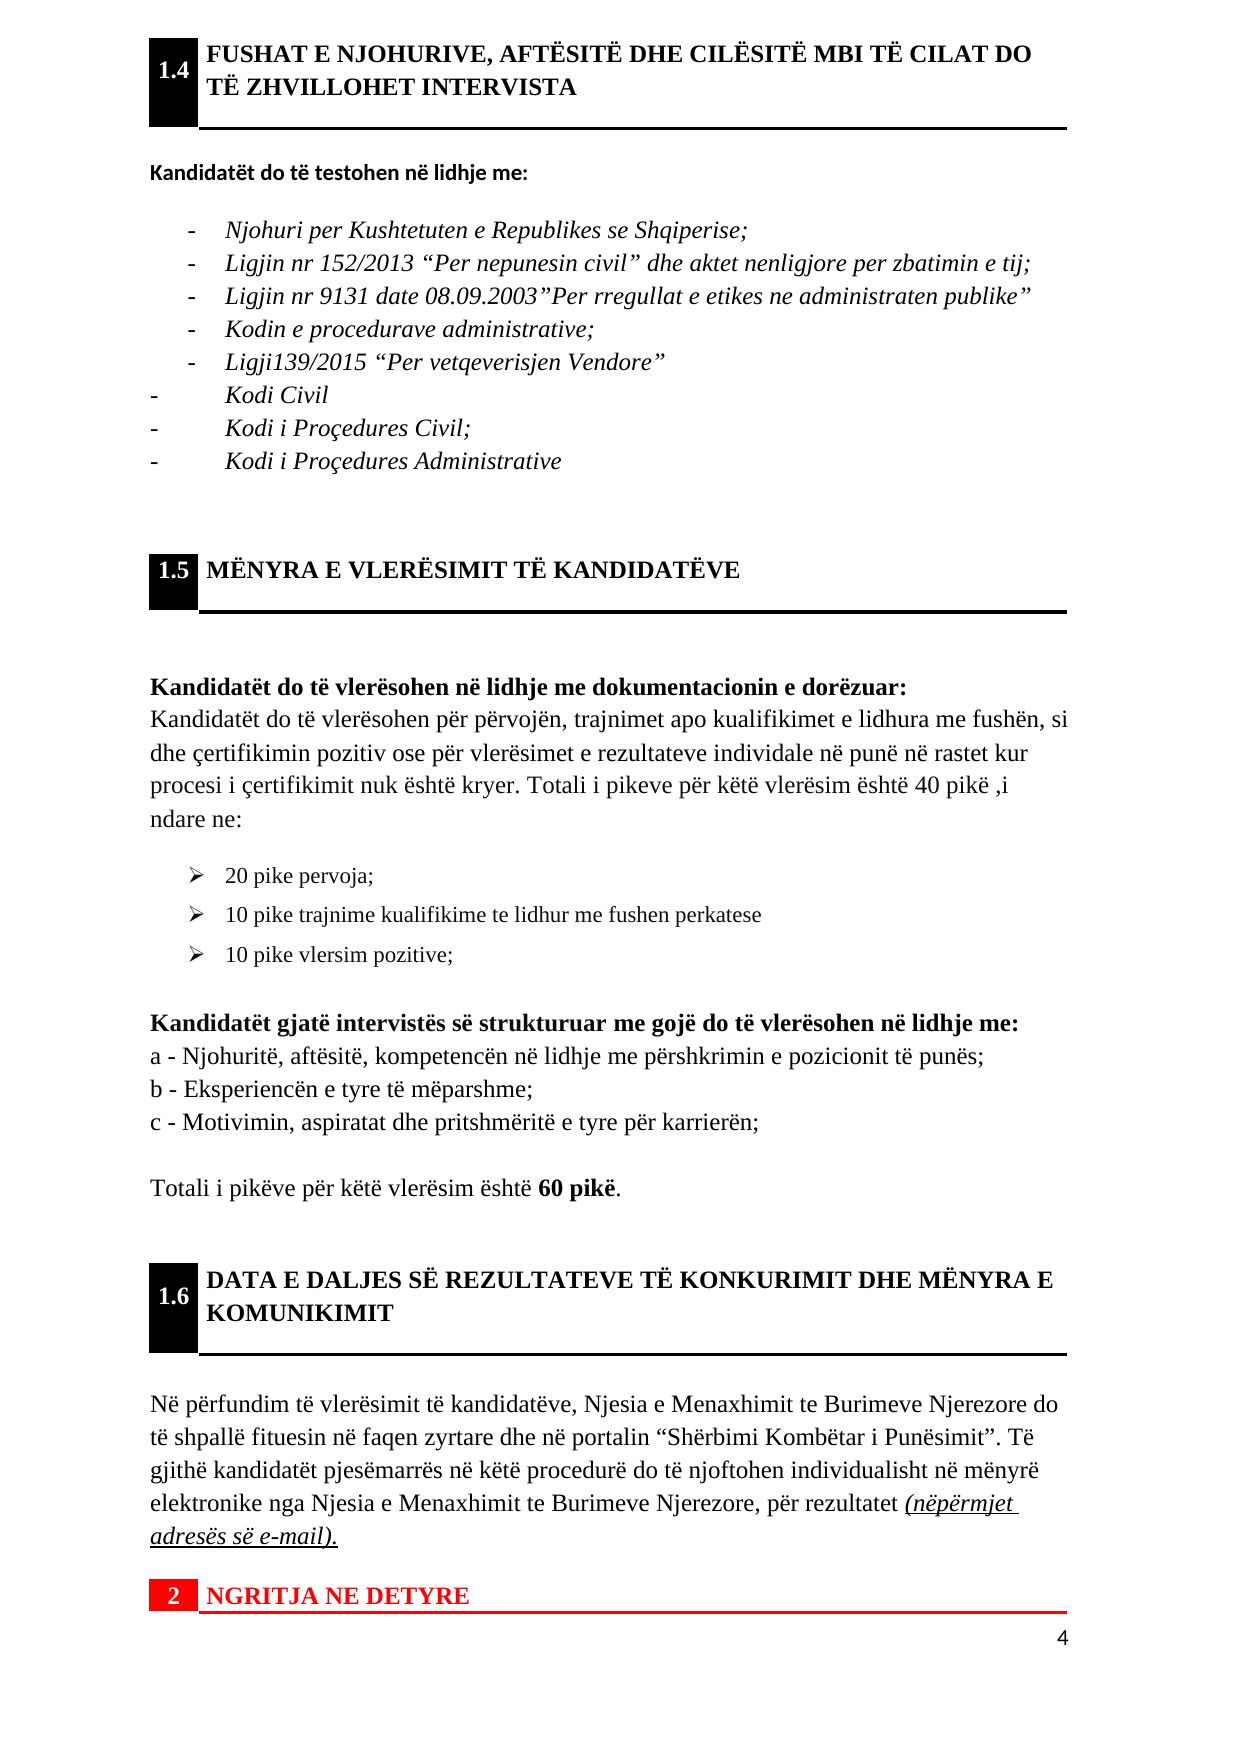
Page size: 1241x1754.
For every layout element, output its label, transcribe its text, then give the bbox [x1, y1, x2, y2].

list 10 pike vlersim pozitive; [187, 941, 1068, 967]
table_header 1.4 [149, 38, 198, 127]
subtitle Ligjin nr 152/2013 “Per nepunesin civil” dhe aktet nenligjore per zbatimin e tij; [187, 248, 1068, 277]
table_header DATA E DALJES SË REZULTATEVE TË KONKURIMIT DHE MËNYRA E KOMUNIKIMIT [199, 1263, 1067, 1353]
list Njohuri per Kushtetuten e Republikes se Shqiperise; [187, 215, 1068, 244]
subtitle Ligji139/2015 “Per vetqeverisjen Vendore” [187, 347, 1068, 376]
table_header 1.6 [149, 1263, 198, 1353]
subtitle Ligjin nr 9131 date 08.09.2003”Per rregullat e etikes ne administraten publike” [187, 281, 1068, 310]
subtitle Kodin e procedurave administrative; [187, 314, 1068, 343]
text Kandidatët do të vlerësohen në lidhje me dokumentacionin e dorëzuar: Kandidatët do të vlerësohen për përvojën, trajnimet apo kualifikimet e lidhura me fushën, si dhe çertifikimin pozitiv ose për vlerësimet e rezultateve individale në punë në rastet kur procesi i çertifikimit nuk është kryer. Totali i pikeve për këtë vlerësim është 40 pikë ,i ndare ne: [150, 672, 1068, 832]
text Kandidatët do të testohen në lidhje me: [150, 130, 1068, 186]
text Kandidatët gjatë intervistës së strukturuar me gojë do të vlerësohen në lidhje me: a - Njohuritë, aftësitë, kompetencën në lidhje me përshkrimin e pozicionit të punës; b - Eksperiencën e tyre të mëparshme; c - Motivimin, aspiratat dhe pritshmëritë e tyre për karrierën; Totali i pikëve për këtë vlerësim është 60 pikë. [150, 1008, 1068, 1234]
table_header FUSHAT E NJOHURIVE, AFTËSITË DHE CILËSITË MBI TË CILAT DO TË ZHVILLOHET INTERVISTA [199, 38, 1067, 127]
table_header 2 [149, 1579, 198, 1611]
table_header MËNYRA E VLERËSIMIT TË KANDIDATËVE [199, 554, 1067, 610]
table_header 1.5 [149, 554, 198, 610]
list 10 pike trajnime kualifikime te lidhur me fushen perkatese [187, 901, 1068, 927]
text Në përfundim të vlerësimit të kandidatëve, Njesia e Menaxhimit te Burimeve Njerezore do të shpallë fituesin në faqen zyrtare dhe në portalin “Shërbimi Kombëtar i Punësimit”. Të gjithë kandidatët pjesëmarrës në këtë procedurë do të njoftohen individualisht në mënyrë elektronike nga Njesia e Menaxhimit te Burimeve Njerezore, për rezultatet (nëpërmjet adresës së e-mail). [150, 1356, 1068, 1550]
table_header Ngritja ne detyre [199, 1579, 1067, 1611]
text - Kodi Civil - Kodi i Proçedures Civil; - Kodi i Proçedures Administrative [150, 380, 1068, 475]
list 20 pike pervoja; [187, 862, 1068, 888]
